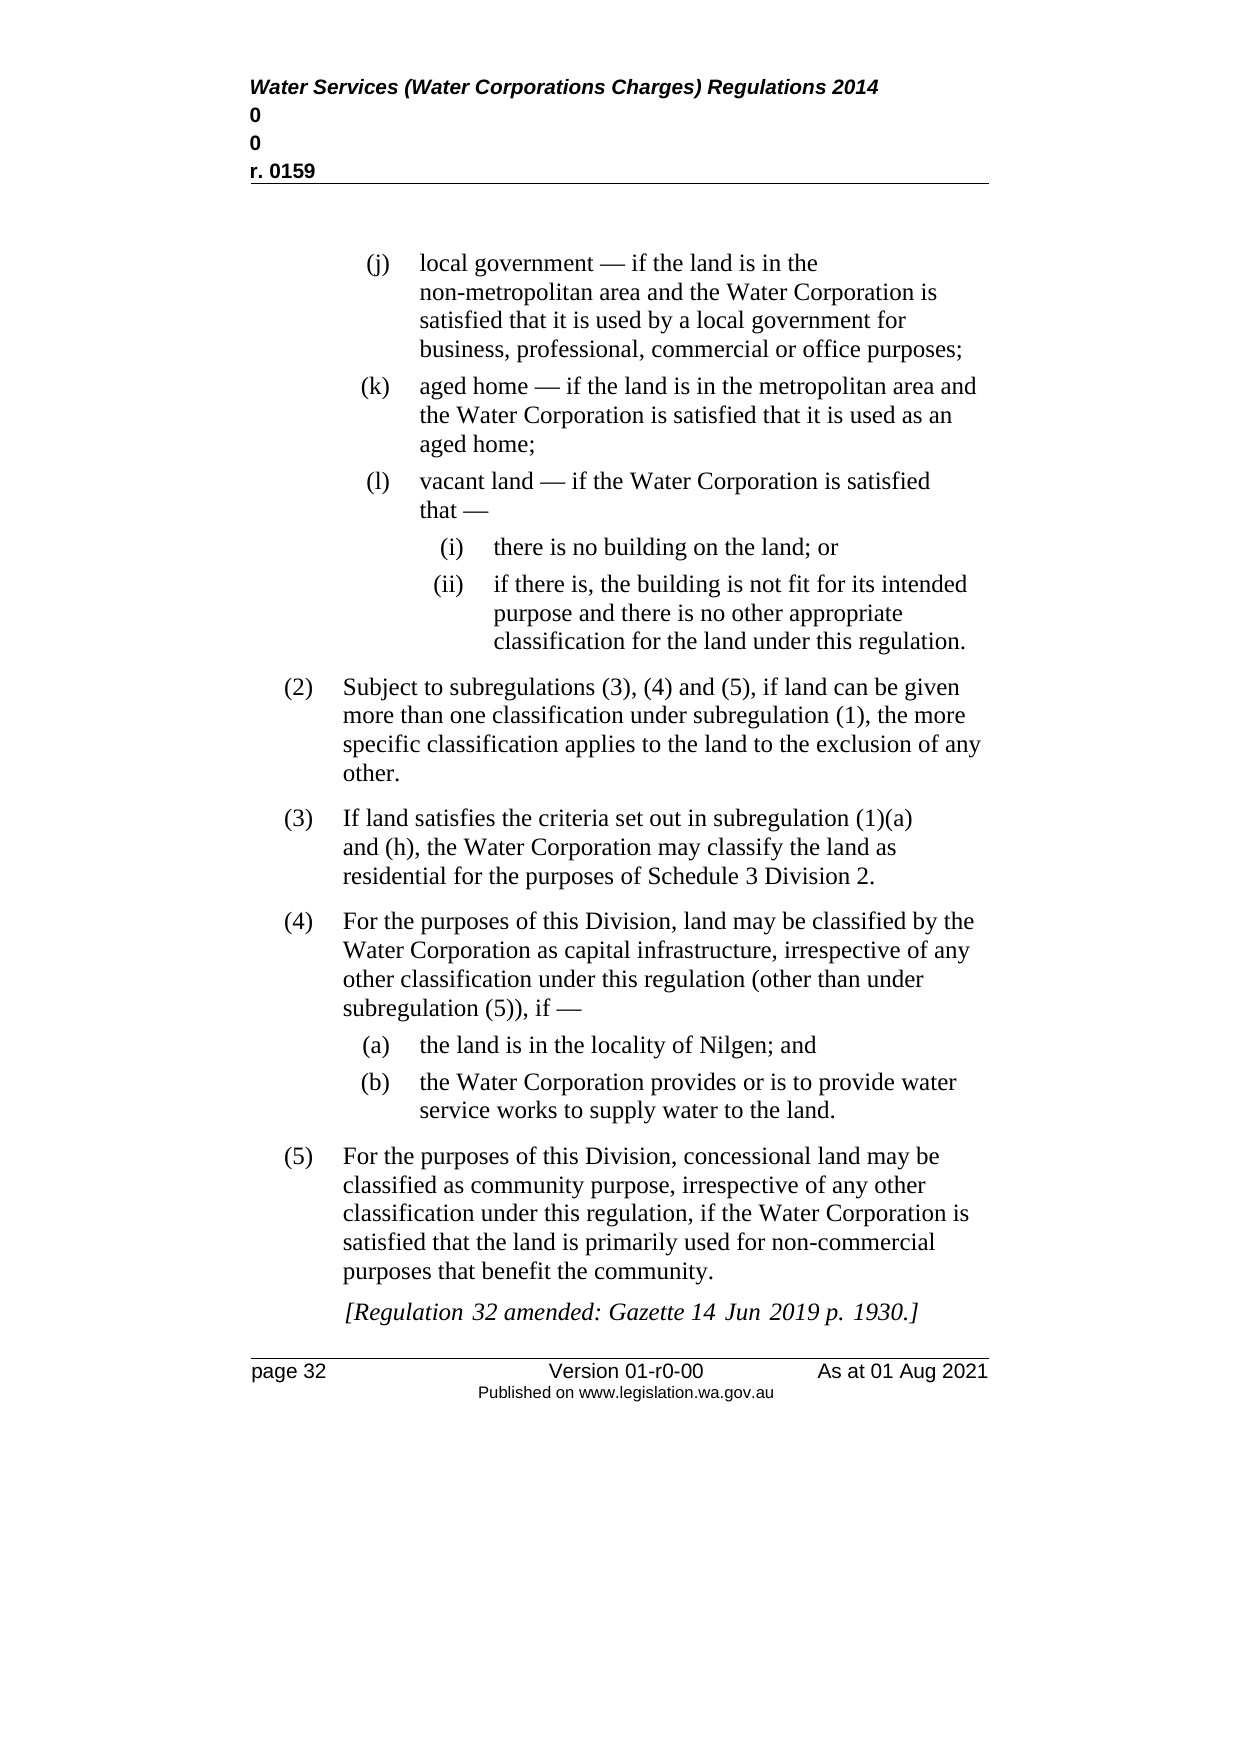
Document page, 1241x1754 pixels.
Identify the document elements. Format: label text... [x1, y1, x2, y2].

text (4) For the purposes of this Division, land may be classified by the Water Corporation as capital infrastructure, irrespective of any other classification under this regulation (other than under subregulation (5)), if — [251, 906, 989, 1021]
text (ii) if there is, the building is not fit for its intended purpose and there is no other appropriate classification for the land under this regulation. [251, 569, 989, 655]
text (3) If land satisfies the criteria set out in subregulation (1)(a) and (h), the Water Corporation may classify the land as residential for the purposes of Schedule 3 Division 2. [251, 803, 989, 890]
text (5) For the purposes of this Division, concessional land may be classified as community purpose, irrespective of any other classification under this regulation, if the Water Corporation is satisfied that the land is primarily used for non-commercial purposes that benefit the community. [251, 1141, 989, 1285]
text (b) the Water Corporation provides or is to provide water service works to supply water to the land. [251, 1067, 989, 1124]
text (j) local government — if the land is in the non-metropolitan area and the Water Corporation is satisfied that it is used by a local government for business, professional, commercial or office purposes; [251, 248, 989, 363]
text [Regulation 32 amended: Gazette 14 Jun 2019 p. 1930.] [251, 1297, 989, 1326]
text (l) vacant land — if the Water Corporation is satisfied that — [251, 466, 989, 523]
text (a) the land is in the locality of Nilgen; and [251, 1030, 989, 1058]
text (2) Subject to subregulations (3), (4) and (5), if land can be given more than one classification under subregulation (1), the more specific classification applies to the land to the exclusion of any other. [251, 672, 989, 787]
text (i) there is no building on the land; or [251, 532, 989, 561]
text (k) aged home — if the land is in the metropolitan area and the Water Corporation is satisfied that it is used as an aged home; [251, 371, 989, 458]
